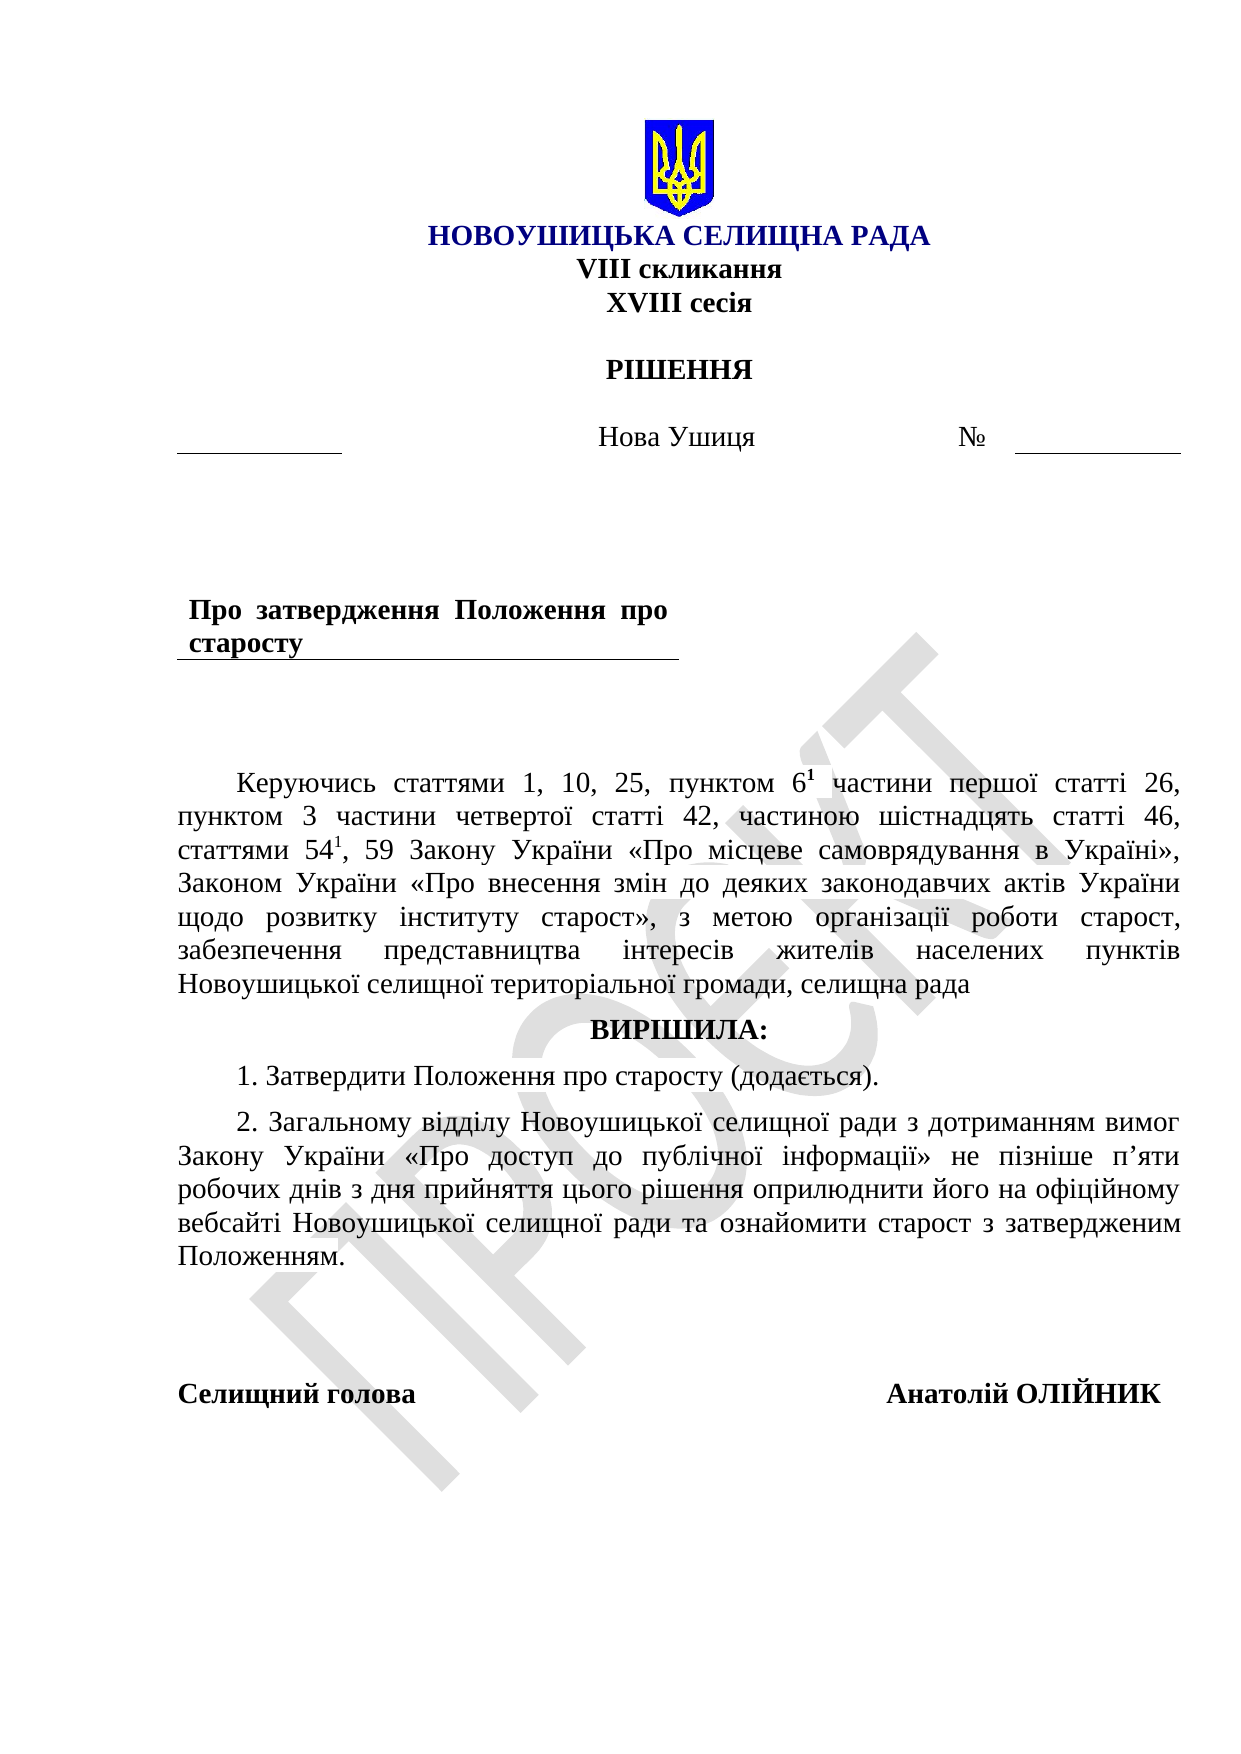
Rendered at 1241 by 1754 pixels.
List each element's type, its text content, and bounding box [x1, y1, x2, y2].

text 1. Затвердити Положення про старосту (додається). [723, 1058, 1181, 1092]
picture [644, 118, 715, 219]
text Керуючись статтями 1, 10, 25, пунктом 61 частини першої статті 26, пунктом 3 частини четвертої статті 42, частиною шістнадцять статті 46, статтями 541, 59 Закону України «Про місцеве самоврядування в Україні», Законом України «Про внесення змін до деяких законодавчих актів України щодо розвитку інституту старост», з метою організації роботи старост, забезпечення представництва інтересів жителів населених пунктів Новоушицької селищної територіальної громади, селищна рада [177, 899, 1181, 999]
table_header Про затвердження Положення про старосту [177, 580, 679, 659]
text Селищний голова Анатолій ОЛІЙНИК [177, 1376, 1181, 1410]
text 1. Затвердити Положення про старосту (додається). [177, 1058, 413, 1092]
text 2. Загальному відділу Новоушицької селищної ради з дотриманням вимог Закону України «Про доступ до публічної інформації» не пізніше п’яти робочих днів з дня прийняття цього рішення оприлюднити його на офіційному вебсайті Новоушицької селищної ради та ознайомити старост з затвердженим Положенням. [177, 1104, 1181, 1272]
text ВИРІШИЛА: [177, 1012, 1181, 1046]
text Керуючись статтями 1, 10, 25, пунктом 61 частини першої статті 26, пунктом 3 частини четвертої статті 42, частиною шістнадцять статті 46, статтями 541, 59 Закону України «Про місцеве самоврядування в Україні», Законом України «Про внесення змін до деяких законодавчих актів України щодо розвитку інституту старост», з метою організації роботи старост, забезпечення представництва інтересів жителів населених пунктів Новоушицької селищної територіальної громади, селищна рада [177, 765, 1181, 899]
